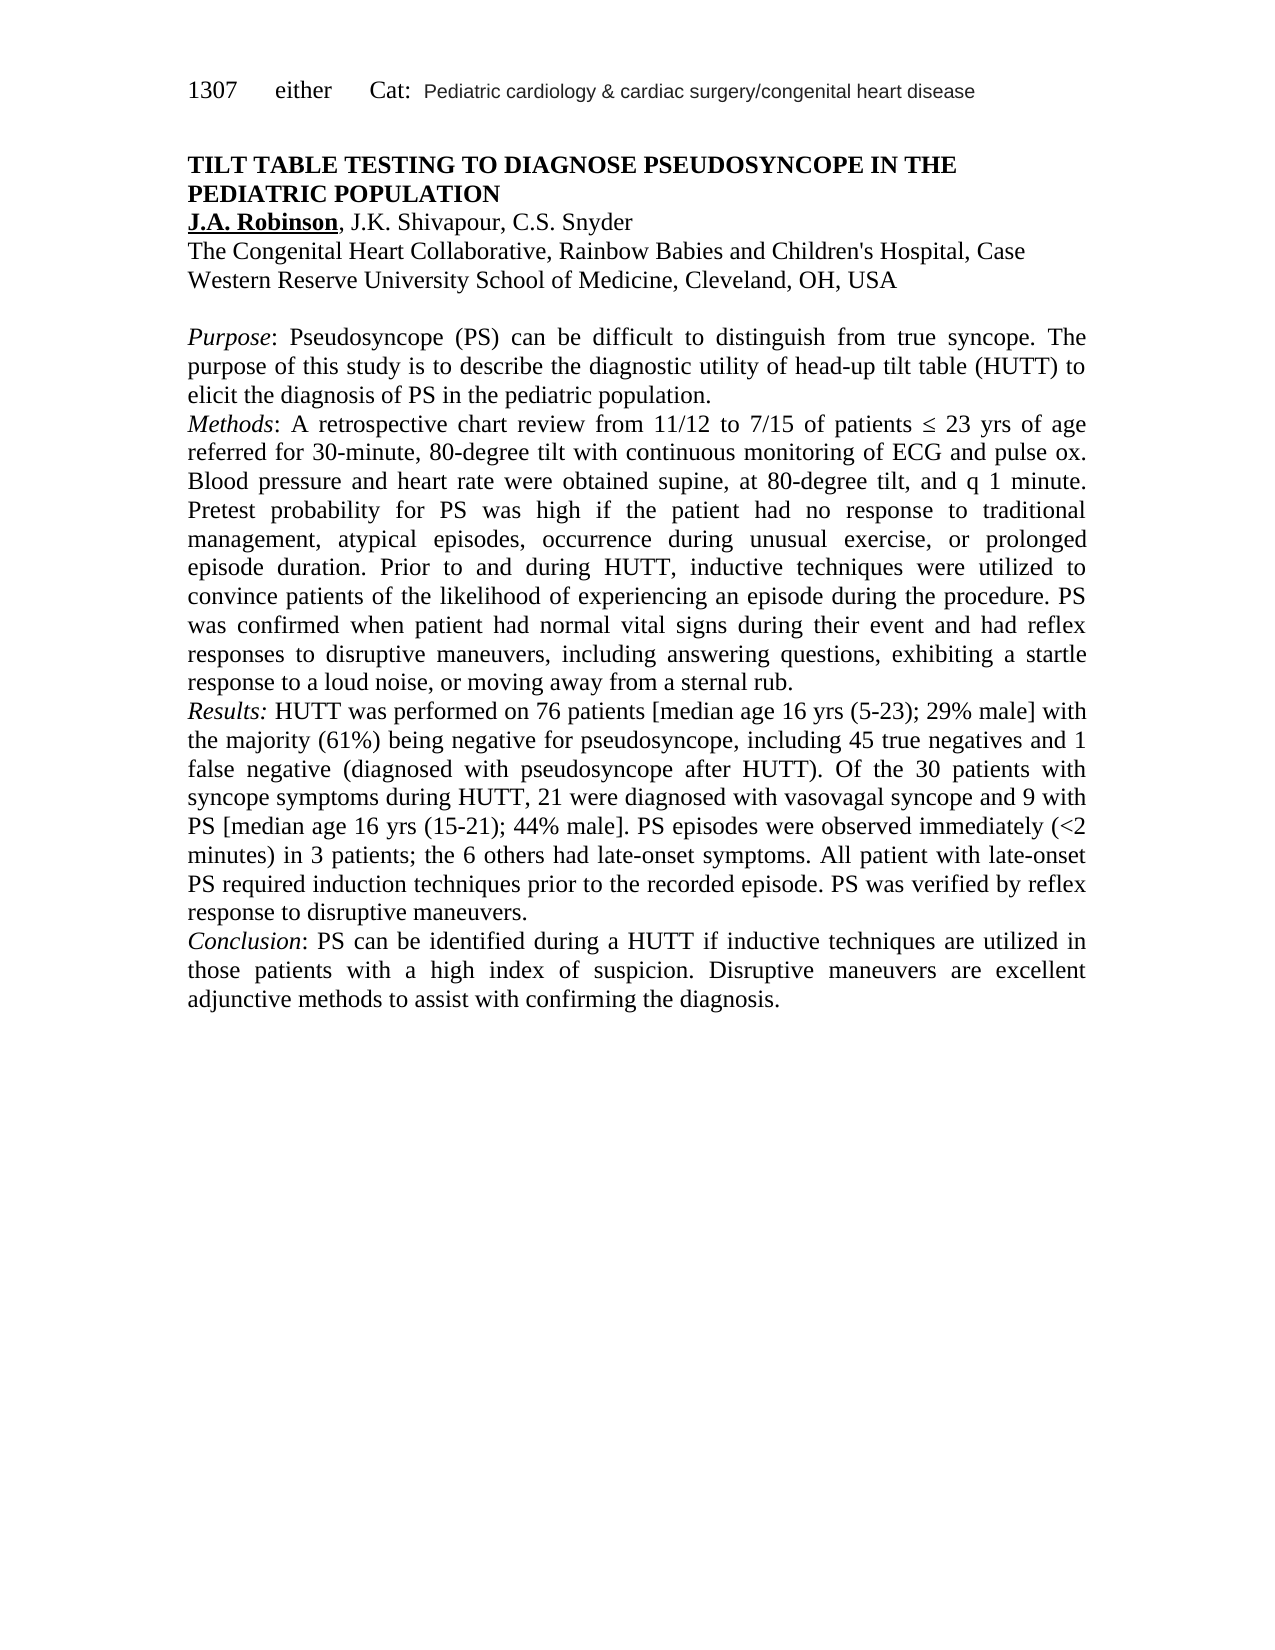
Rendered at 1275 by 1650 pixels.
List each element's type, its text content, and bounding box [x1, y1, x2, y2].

text TILT TABLE TESTING TO DIAGNOSE PSEUDOSYNCOPE IN THE PEDIATRIC POPULATION [187, 150, 1087, 207]
text The Congenital Heart Collaborative, Rainbow Babies and Children's Hospital, Case Western Reserve University School of Medicine, Cleveland, OH, USA [187, 236, 1087, 294]
text Results: HUTT was performed on 76 patients [median age 16 yrs (5-23); 29% male] with the majority (61%) being negative for pseudosyncope, including 45 true negatives and 1 false negative (diagnosed with pseudosyncope after HUTT). Of the 30 patients with syncope symptoms during HUTT, 21 were diagnosed with vasovagal syncope and 9 with PS [median age 16 yrs (15-21); 44% male]. PS episodes were observed immediately (<2 minutes) in 3 patients; the 6 others had late-onset symptoms. All patient with late-onset PS required induction techniques prior to the recorded episode. PS was verified by reflex response to disruptive maneuvers. [187, 696, 1087, 926]
text Conclusion: PS can be identified during a HUTT if inductive techniques are utilized in those patients with a high index of suspicion. Disruptive maneuvers are excellent adjunctive methods to assist with confirming the diagnosis. [187, 926, 1087, 1012]
text J.A. Robinson, J.K. Shivapour, C.S. Snyder [187, 207, 1087, 236]
text Purpose: Pseudosyncope (PS) can be difficult to distinguish from true syncope. The purpose of this study is to describe the diagnostic utility of head-up tilt table (HUTT) to elicit the diagnosis of PS in the pediatric population. [187, 322, 1087, 409]
text Methods: A retrospective chart review from 11/12 to 7/15 of patients ≤ 23 yrs of age referred for 30-minute, 80-degree tilt with continuous monitoring of ECG and pulse ox. Blood pressure and heart rate were obtained supine, at 80-degree tilt, and q 1 minute. Pretest probability for PS was high if the patient had no response to traditional management, atypical episodes, occurrence during unusual exercise, or prolonged episode duration. Prior to and during HUTT, inductive techniques were utilized to convince patients of the likelihood of experiencing an episode during the procedure. PS was confirmed when patient had normal vital signs during their event and had reflex responses to disruptive maneuvers, including answering questions, exhibiting a startle response to a loud noise, or moving away from a sternal rub. [187, 409, 1087, 696]
